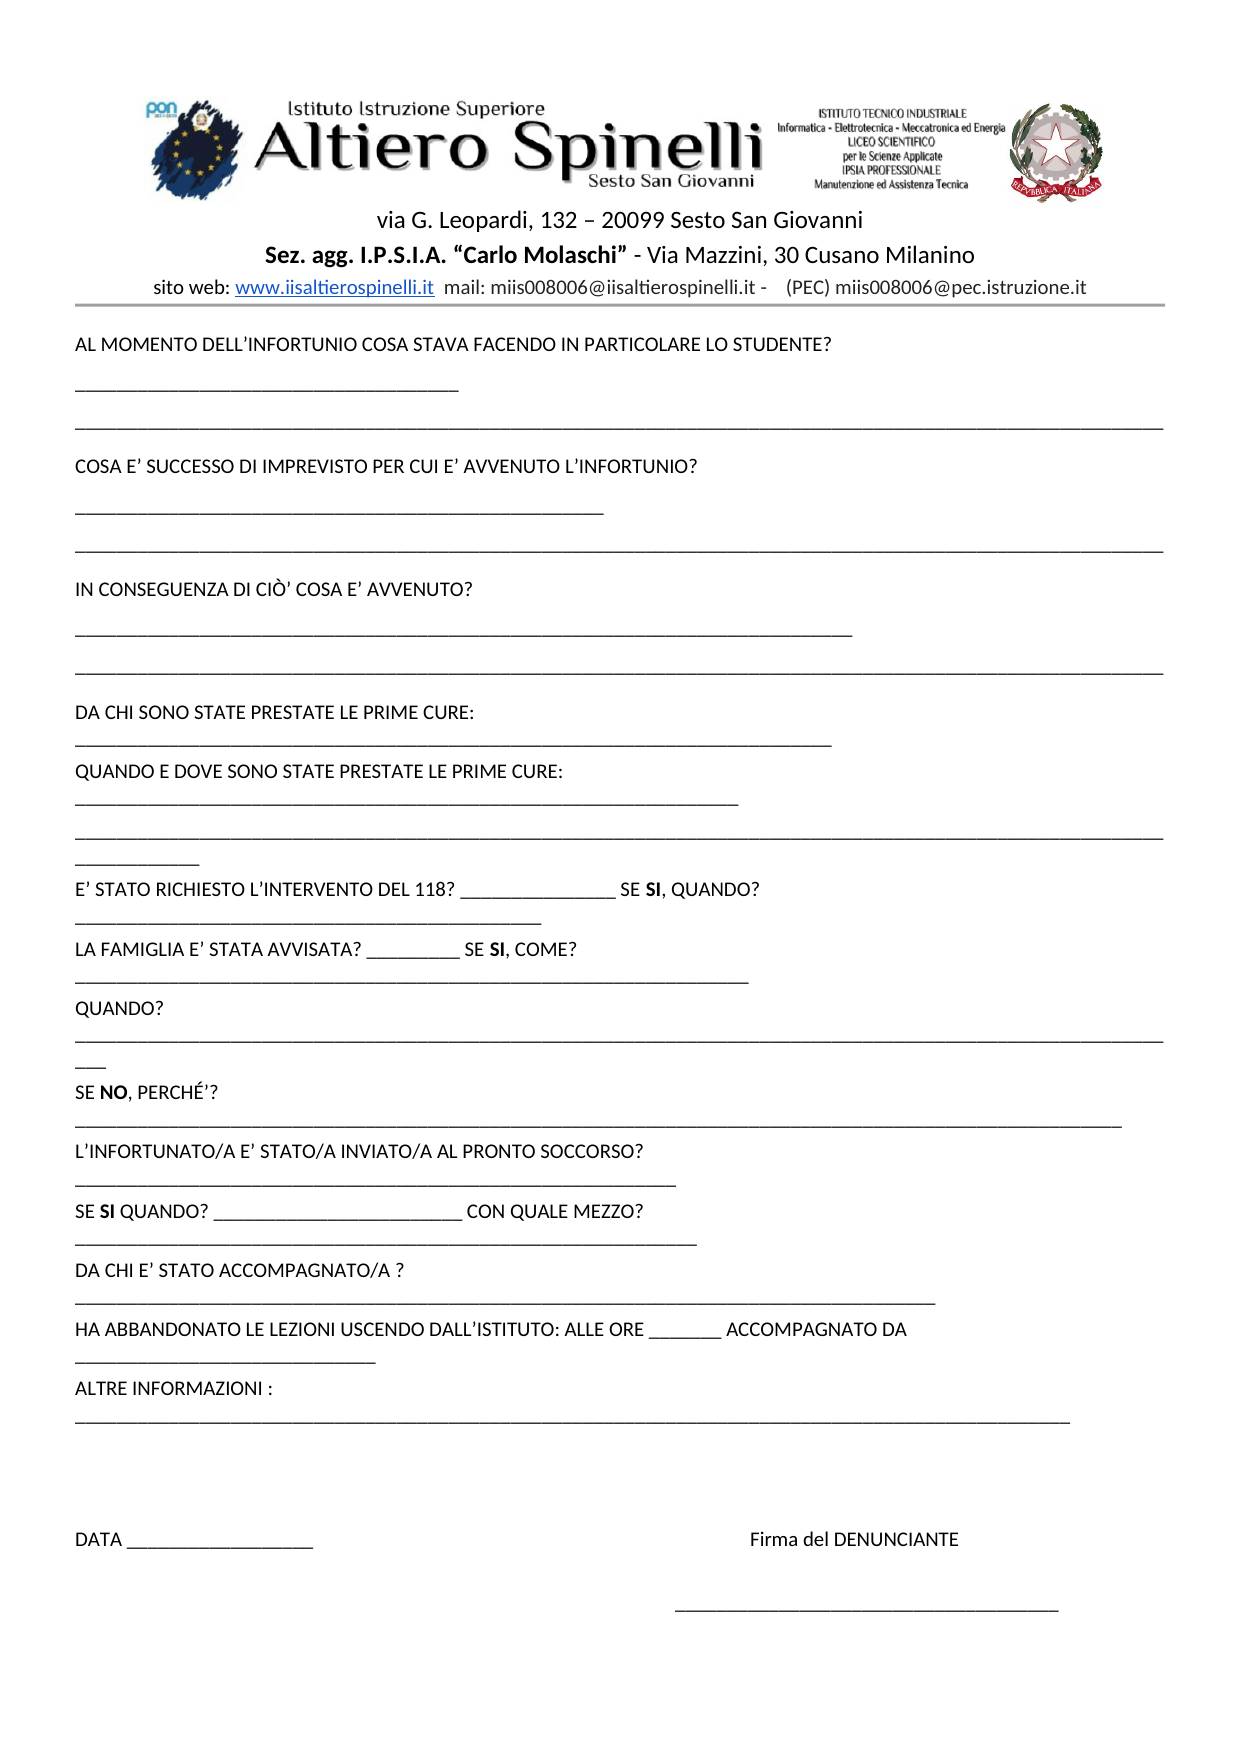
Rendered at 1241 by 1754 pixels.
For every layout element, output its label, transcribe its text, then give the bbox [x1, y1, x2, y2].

text LA FAMIGLIA E’ STATA AVVISATA? _________ SE SI, COME? _________________________________________________________________ [75, 936, 1165, 987]
text L’INFORTUNATO/A E’ STATO/A INVIATO/A AL PRONTO SOCCORSO? __________________________________________________________ [75, 1139, 1165, 1189]
text SE SI QUANDO? ________________________ CON QUALE MEZZO? ____________________________________________________________ [75, 1198, 1165, 1249]
text QUANDO E DOVE SONO STATE PRESTATE LE PRIME CURE: ________________________________________________________________ [75, 758, 1165, 809]
picture [137, 96, 1105, 205]
text DA CHI SONO STATE PRESTATE LE PRIME CURE: _________________________________________________________________________ [75, 699, 1165, 750]
text AL MOMENTO DELL’INFORTUNIO COSA STAVA FACENDO IN PARTICOLARE LO STUDENTE? _____________________________________ _________________________________________________________________________________________________________ [75, 331, 1165, 433]
text DA CHI E’ STATO ACCOMPAGNATO/A ? ___________________________________________________________________________________ [75, 1257, 1165, 1308]
text DATA __________________ Firma del DENUNCIANTE [75, 1527, 1165, 1552]
text HA ABBANDONATO LE LEZIONI USCENDO DALL’ISTITUTO: ALLE ORE _______ ACCOMPAGNATO DA _____________________________ [75, 1316, 1165, 1367]
text _____________________________________________________________________________________________________________________ [75, 817, 1165, 868]
text COSA E’ SUCCESSO DI IMPREVISTO PER CUI E’ AVVENUTO L’INFORTUNIO? ___________________________________________________ _________________________________________________________________________________________________________ [75, 454, 1165, 555]
text IN CONSEGUENZA DI CIÒ’ COSA E’ AVVENUTO? ___________________________________________________________________________ _________________________________________________________________________________________________________ [75, 576, 1165, 678]
text SE NO, PERCHÉ’? _____________________________________________________________________________________________________ [75, 1079, 1165, 1130]
text QUANDO? ____________________________________________________________________________________________________________ [75, 995, 1165, 1071]
text ALTRE INFORMAZIONI : ________________________________________________________________________________________________ [75, 1375, 1165, 1426]
text E’ STATO RICHIESTO L’INTERVENTO DEL 118? _______________ SE SI, QUANDO? _____________________________________________ [75, 877, 1165, 927]
text _____________________________________ [75, 1589, 1165, 1615]
